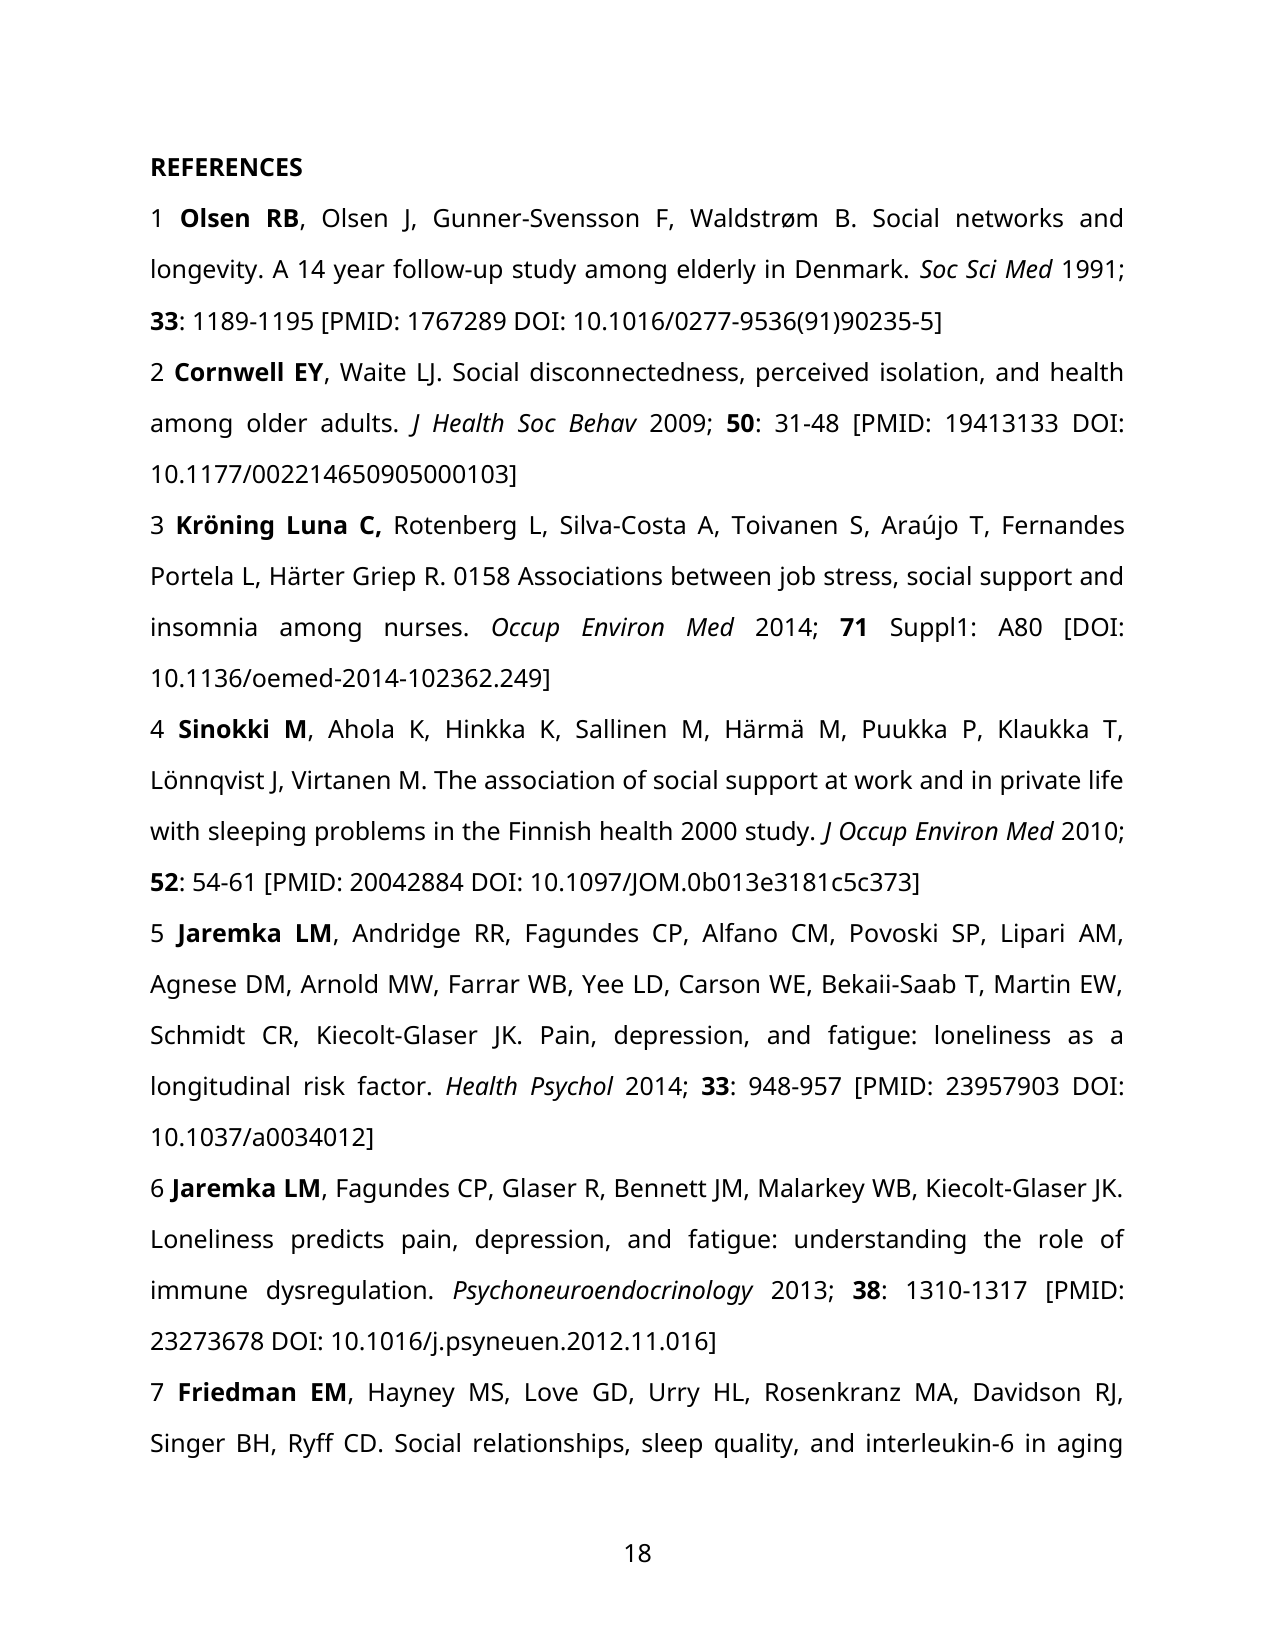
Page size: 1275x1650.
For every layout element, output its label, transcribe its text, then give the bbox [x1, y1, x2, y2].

text 2 Cornwell EY, Waite LJ. Social disconnectedness, perceived isolation, and health among older adults. J Health Soc Behav 2009; 50: 31-48 [PMID: 19413133 DOI: 10.1177/002214650905000103] [150, 354, 1125, 490]
text 4 Sinokki M, Ahola K, Hinkka K, Sallinen M, Härmä M, Puukka P, Klaukka T, Lönnqvist J, Virtanen M. The association of social support at work and in private life with sleeping problems in the Finnish health 2000 study. J Occup Environ Med 2010; 52: 54-61 [PMID: 20042884 DOI: 10.1097/JOM.0b013e3181c5c373] [150, 711, 1125, 899]
text REFERENCES [150, 150, 1125, 184]
text 5 Jaremka LM, Andridge RR, Fagundes CP, Alfano CM, Povoski SP, Lipari AM, Agnese DM, Arnold MW, Farrar WB, Yee LD, Carson WE, Bekaii-Saab T, Martin EW, Schmidt CR, Kiecolt-Glaser JK. Pain, depression, and fatigue: loneliness as a longitudinal risk factor. Health Psychol 2014; 33: 948-957 [PMID: 23957903 DOI: 10.1037/a0034012] [150, 916, 1125, 1154]
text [150, 1375, 1125, 1460]
list 3 Kröning Luna C, Rotenberg L, Silva-Costa A, Toivanen S, Araújo T, Fernandes Portela L, Härter Griep R. 0158 Associations between job stress, social support and insomnia among nurses. Occup Environ Med 2014; 71 Suppl1: A80 [DOI: 10.1136/oemed-2014-102362.249] [150, 507, 1125, 694]
text 1 Olsen RB, Olsen J, Gunner-Svensson F, Waldstrøm B. Social networks and longevity. A 14 year follow-up study among elderly in Denmark. Soc Sci Med 1991; 33: 1189-1195 [PMID: 1767289 DOI: 10.1016/0277-9536(91)90235-5] [150, 201, 1125, 337]
text 6 Jaremka LM, Fagundes CP, Glaser R, Bennett JM, Malarkey WB, Kiecolt-Glaser JK. Loneliness predicts pain, depression, and fatigue: understanding the role of immune dysregulation. Psychoneuroendocrinology 2013; 38: 1310-1317 [PMID: 23273678 DOI: 10.1016/j.psyneuen.2012.11.016] [150, 1171, 1125, 1358]
